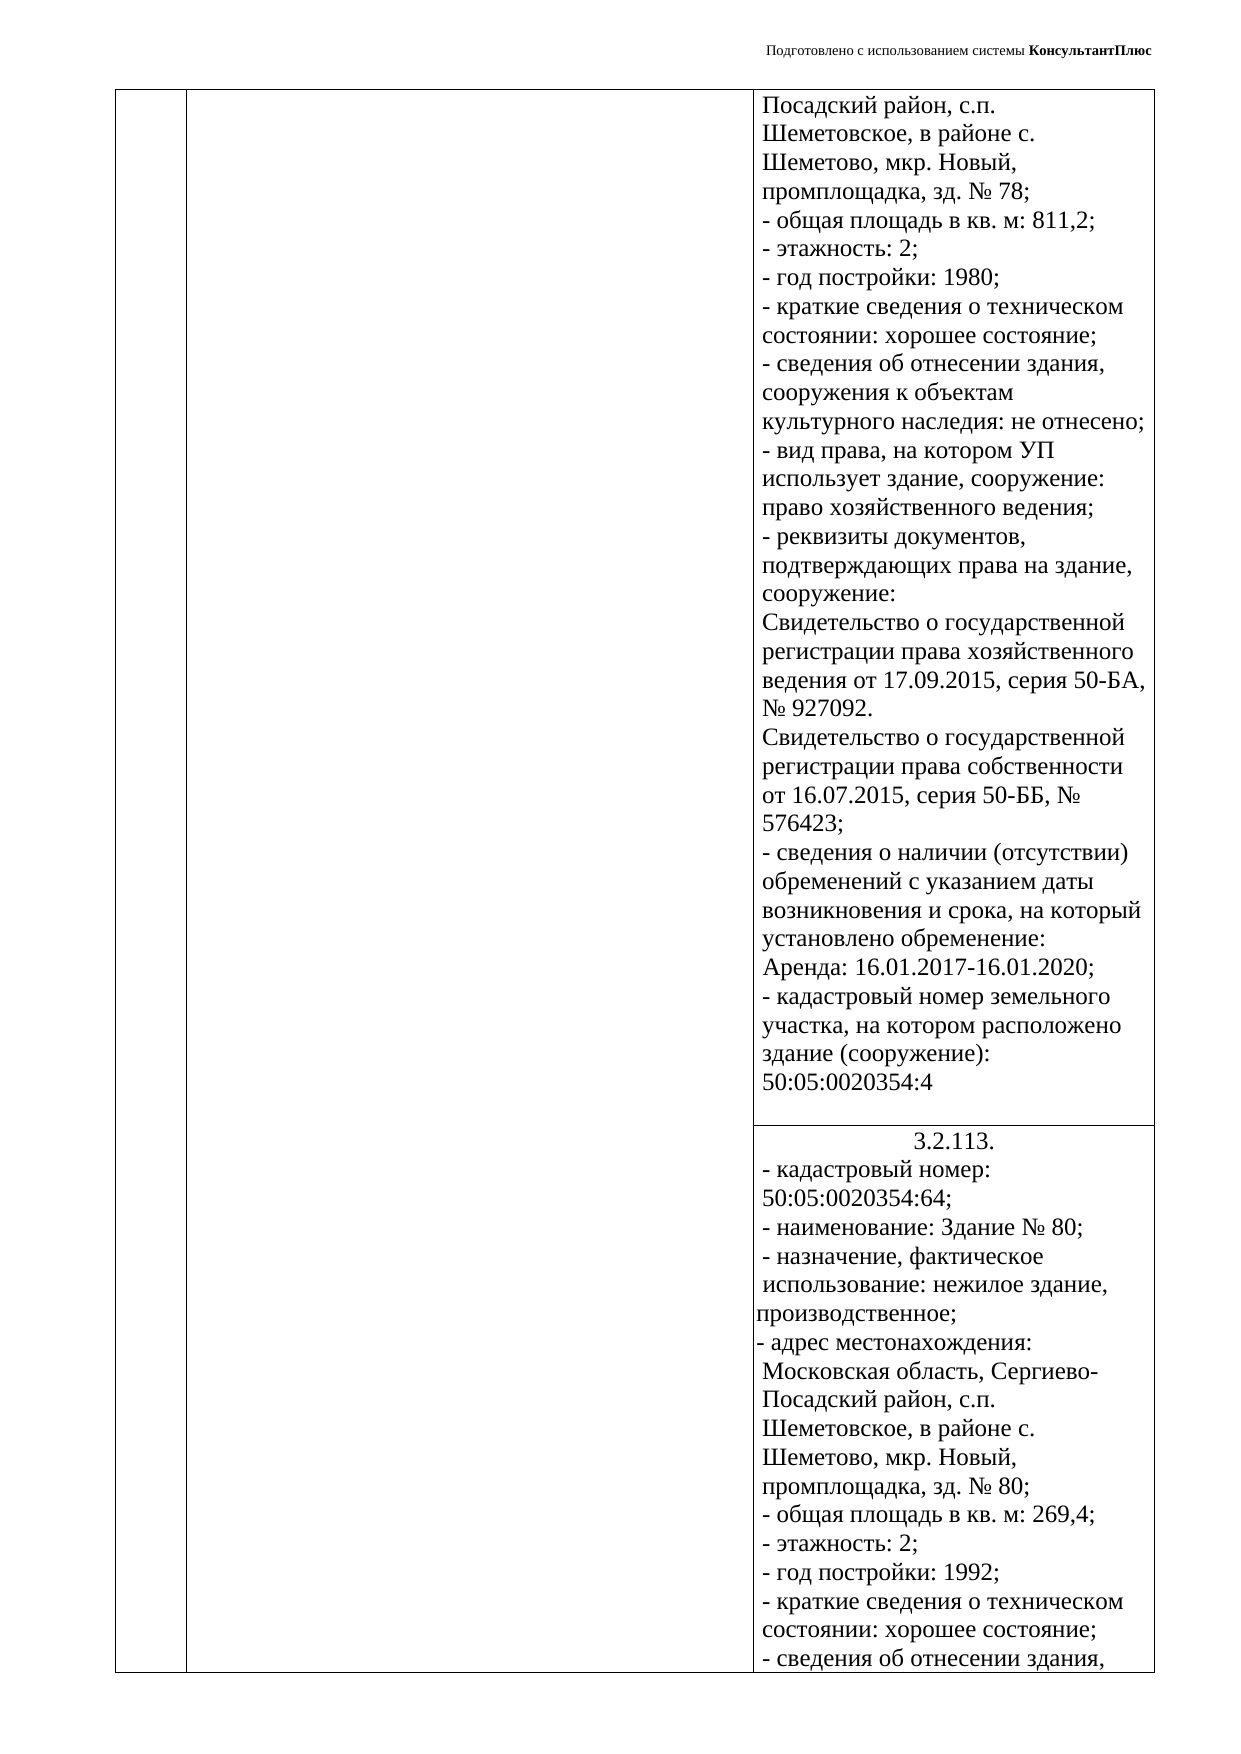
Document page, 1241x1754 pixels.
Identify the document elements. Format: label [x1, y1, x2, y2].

table_cell [754, 1126, 1154, 1672]
table_cell [754, 90, 1154, 1125]
